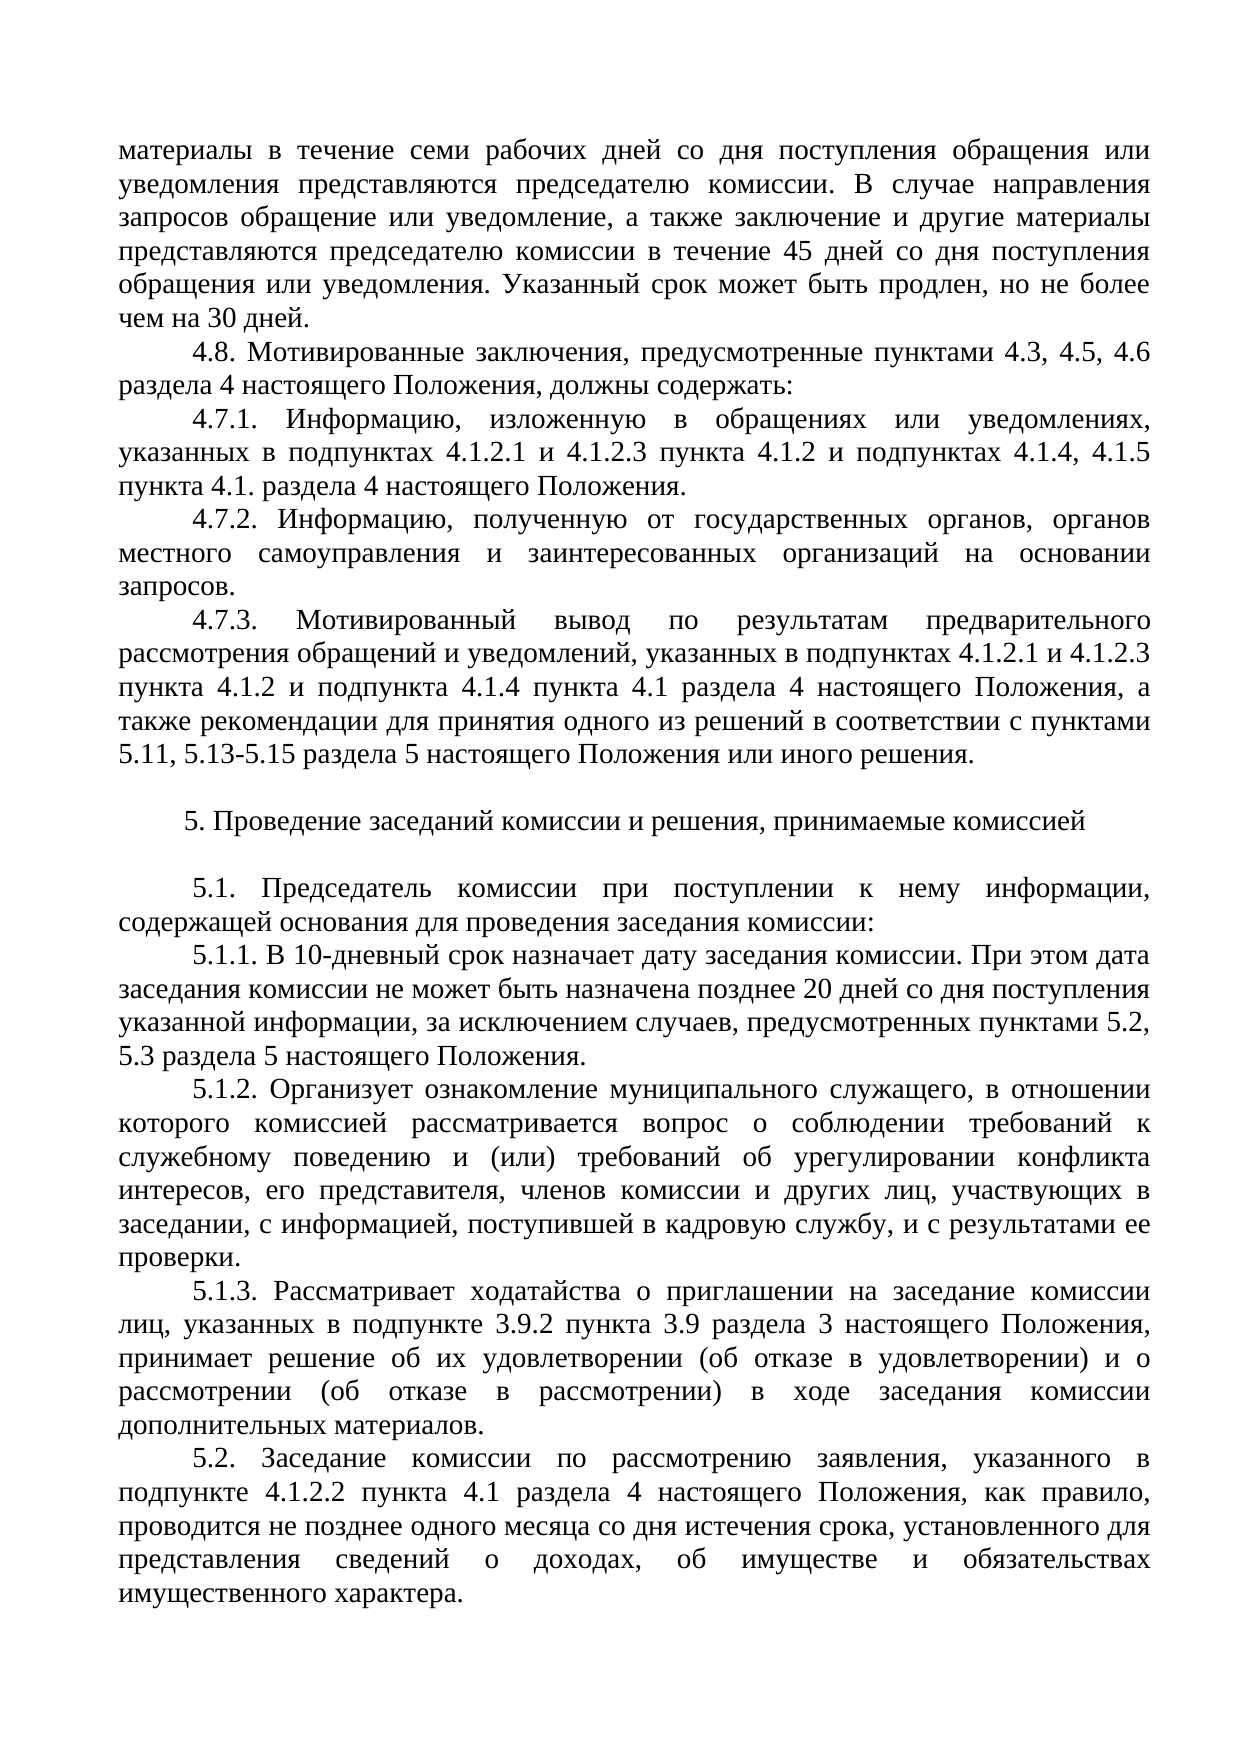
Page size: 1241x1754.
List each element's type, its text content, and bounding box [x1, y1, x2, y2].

text 4.8. Мотивированные заключения, предусмотренные пунктами 4.3, 4.5, 4.6 раздела 4 настоящего Положения, должны содержать: [118, 334, 1151, 401]
text 4.7.3. Мотивированный вывод по результатам предварительного рассмотрения обращений и уведомлений, указанных в подпунктах 4.1.2.1 и 4.1.2.3 пункта 4.1.2 и подпункта 4.1.4 пункта 4.1 раздела 4 настоящего Положения, а также рекомендации для принятия одного из решений в соответствии с пунктами 5.11, 5.13-5.15 раздела 5 настоящего Положения или иного решения. [118, 602, 1151, 770]
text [118, 132, 1151, 334]
text 5.2. Заседание комиссии по рассмотрению заявления, указанного в подпункте 4.1.2.2 пункта 4.1 раздела 4 настоящего Положения, как правило, проводится не позднее одного месяца со дня истечения срока, установленного для представления сведений о доходах, об имуществе и обязательствах имущественного характера. [118, 1441, 1151, 1608]
text 5.1.2. Организует ознакомление муниципального служащего, в отношении которого комиссией рассматривается вопрос о соблюдении требований к служебному поведению и (или) требований об урегулировании конфликта интересов, его представителя, членов комиссии и других лиц, участвующих в заседании, с информацией, поступившей в кадровую службу, и с результатами ее проверки. [118, 1072, 1151, 1273]
text 4.7.1. Информацию, изложенную в обращениях или уведомлениях, указанных в подпунктах 4.1.2.1 и 4.1.2.3 пункта 4.1.2 и подпунктах 4.1.4, 4.1.5 пункта 4.1. раздела 4 настоящего Положения. [118, 401, 1151, 501]
text 5.1.1. В 10-дневный срок назначает дату заседания комиссии. При этом дата заседания комиссии не может быть назначена позднее 20 дней со дня поступления указанной информации, за исключением случаев, предусмотренных пунктами 5.2, 5.3 раздела 5 настоящего Положения. [118, 937, 1151, 1072]
text 4.7.2. Информацию, полученную от государственных органов, органов местного самоуправления и заинтересованных организаций на основании запросов. [118, 501, 1151, 602]
text 5. Проведение заседаний комиссии и решения, принимаемые комиссией [118, 803, 1151, 837]
text 5.1. Председатель комиссии при поступлении к нему информации, содержащей основания для проведения заседания комиссии: [118, 870, 1151, 937]
text 5.1.3. Рассматривает ходатайства о приглашении на заседание комиссии лиц, указанных в подпункте 3.9.2 пункта 3.9 раздела 3 настоящего Положения, принимает решение об их удовлетворении (об отказе в удовлетворении) и о рассмотрении (об отказе в рассмотрении) в ходе заседания комиссии дополнительных материалов. [118, 1273, 1151, 1441]
